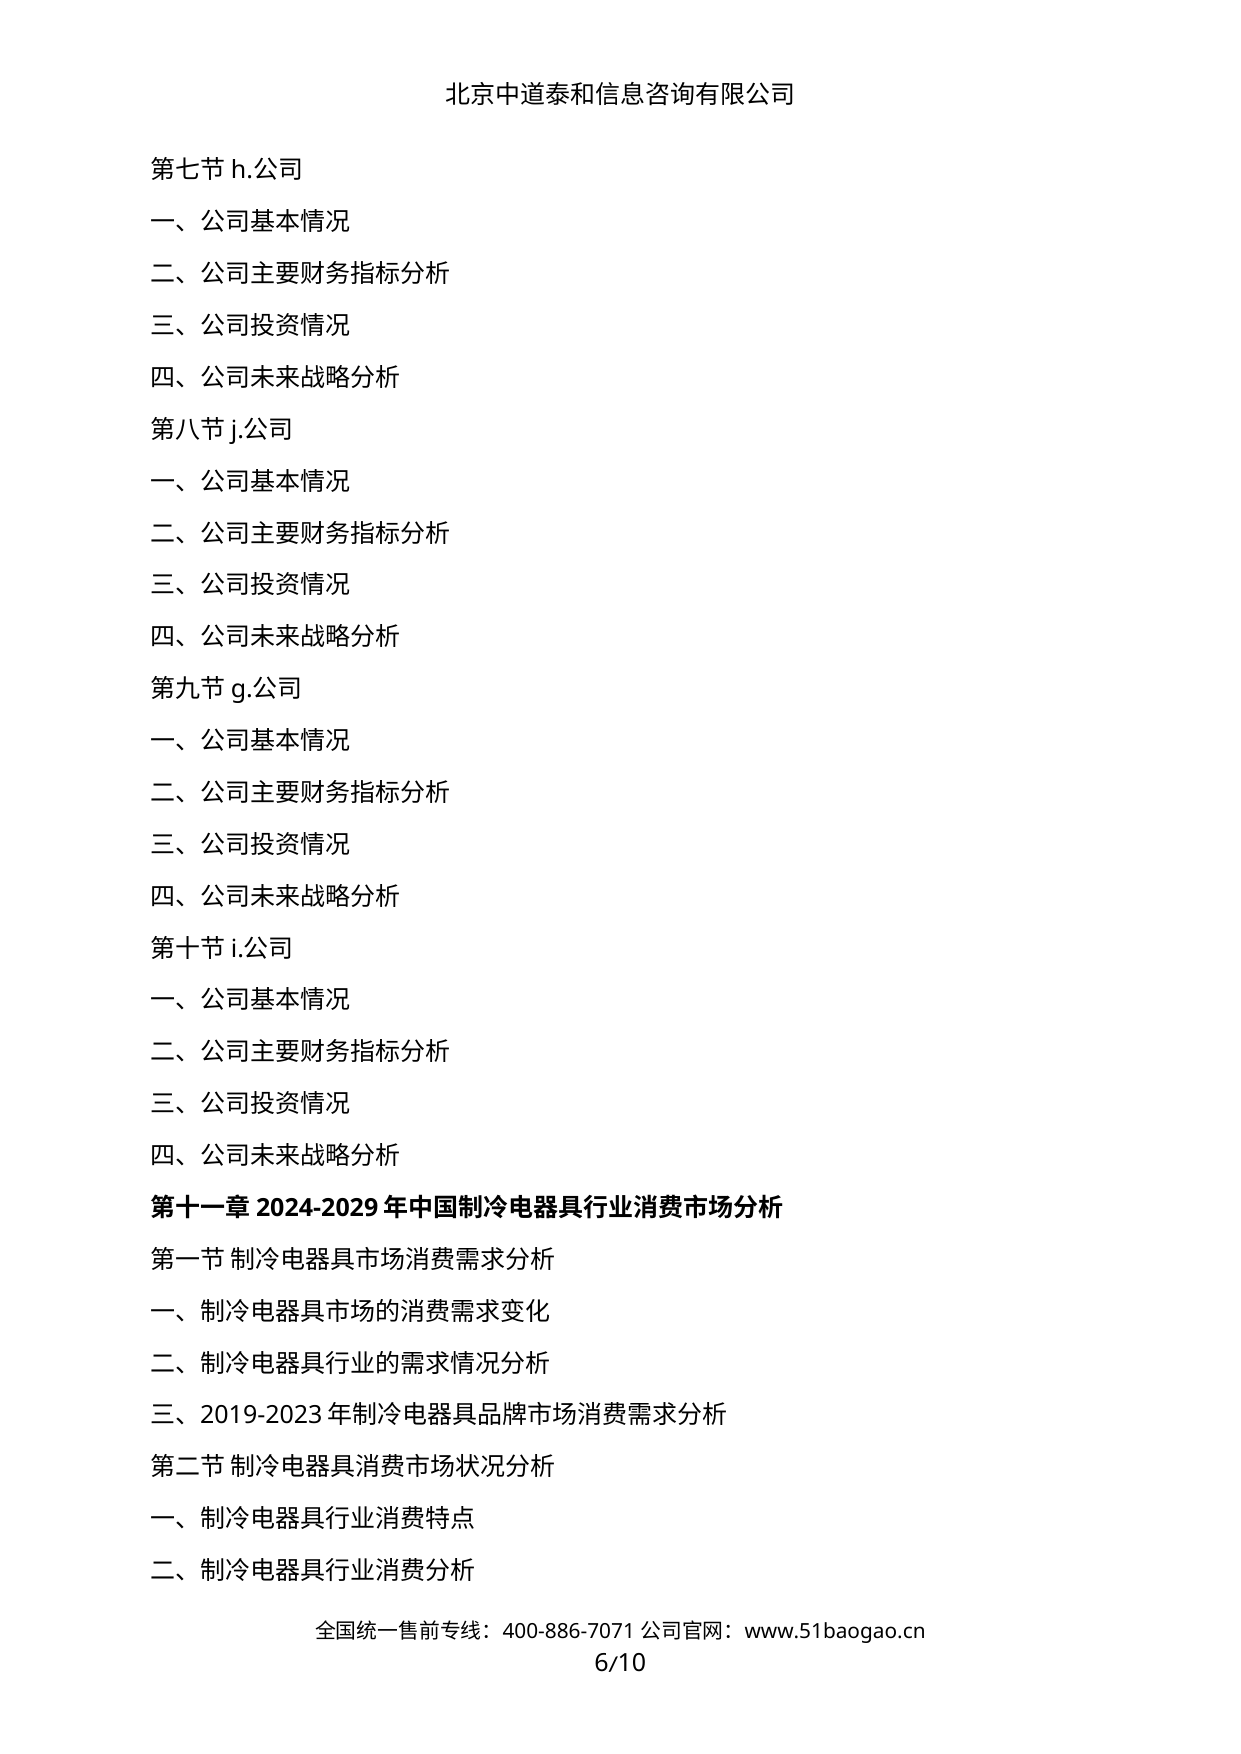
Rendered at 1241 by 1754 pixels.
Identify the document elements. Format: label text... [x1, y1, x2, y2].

text 二、制冷电器具行业的需求情况分析 [150, 1343, 1090, 1379]
text 三、公司投资情况 [150, 824, 1090, 861]
text 第一节 制冷电器具市场消费需求分析 [150, 1239, 1090, 1276]
text 四、公司未来战略分析 [150, 876, 1090, 912]
text 第八节 j.公司 [150, 409, 1090, 446]
text 三、2019-2023年制冷电器具品牌市场消费需求分析 [150, 1395, 1090, 1431]
text 二、制冷电器具行业消费分析 [150, 1551, 1090, 1587]
text 四、公司未来战略分析 [150, 617, 1090, 653]
text 二、公司主要财务指标分析 [150, 513, 1090, 549]
text 第九节 g.公司 [150, 669, 1090, 705]
text 一、公司基本情况 [150, 980, 1090, 1016]
text 第十一章 2024-2029年中国制冷电器具行业消费市场分析 [150, 1187, 1090, 1224]
text 一、公司基本情况 [150, 721, 1090, 757]
text 三、公司投资情况 [150, 565, 1090, 601]
text 二、公司主要财务指标分析 [150, 772, 1090, 809]
text 二、公司主要财务指标分析 [150, 1032, 1090, 1068]
text 一、制冷电器具行业消费特点 [150, 1499, 1090, 1535]
text 一、制冷电器具市场的消费需求变化 [150, 1291, 1090, 1327]
text 三、公司投资情况 [150, 1084, 1090, 1120]
text 四、公司未来战略分析 [150, 1136, 1090, 1172]
text 第七节 h.公司 [150, 150, 1090, 186]
text 一、公司基本情况 [150, 202, 1090, 238]
text 三、公司投资情况 [150, 306, 1090, 342]
text 二、公司主要财务指标分析 [150, 254, 1090, 290]
text 四、公司未来战略分析 [150, 357, 1090, 394]
text 第二节 制冷电器具消费市场状况分析 [150, 1447, 1090, 1483]
text 一、公司基本情况 [150, 461, 1090, 497]
text 第十节 i.公司 [150, 928, 1090, 964]
